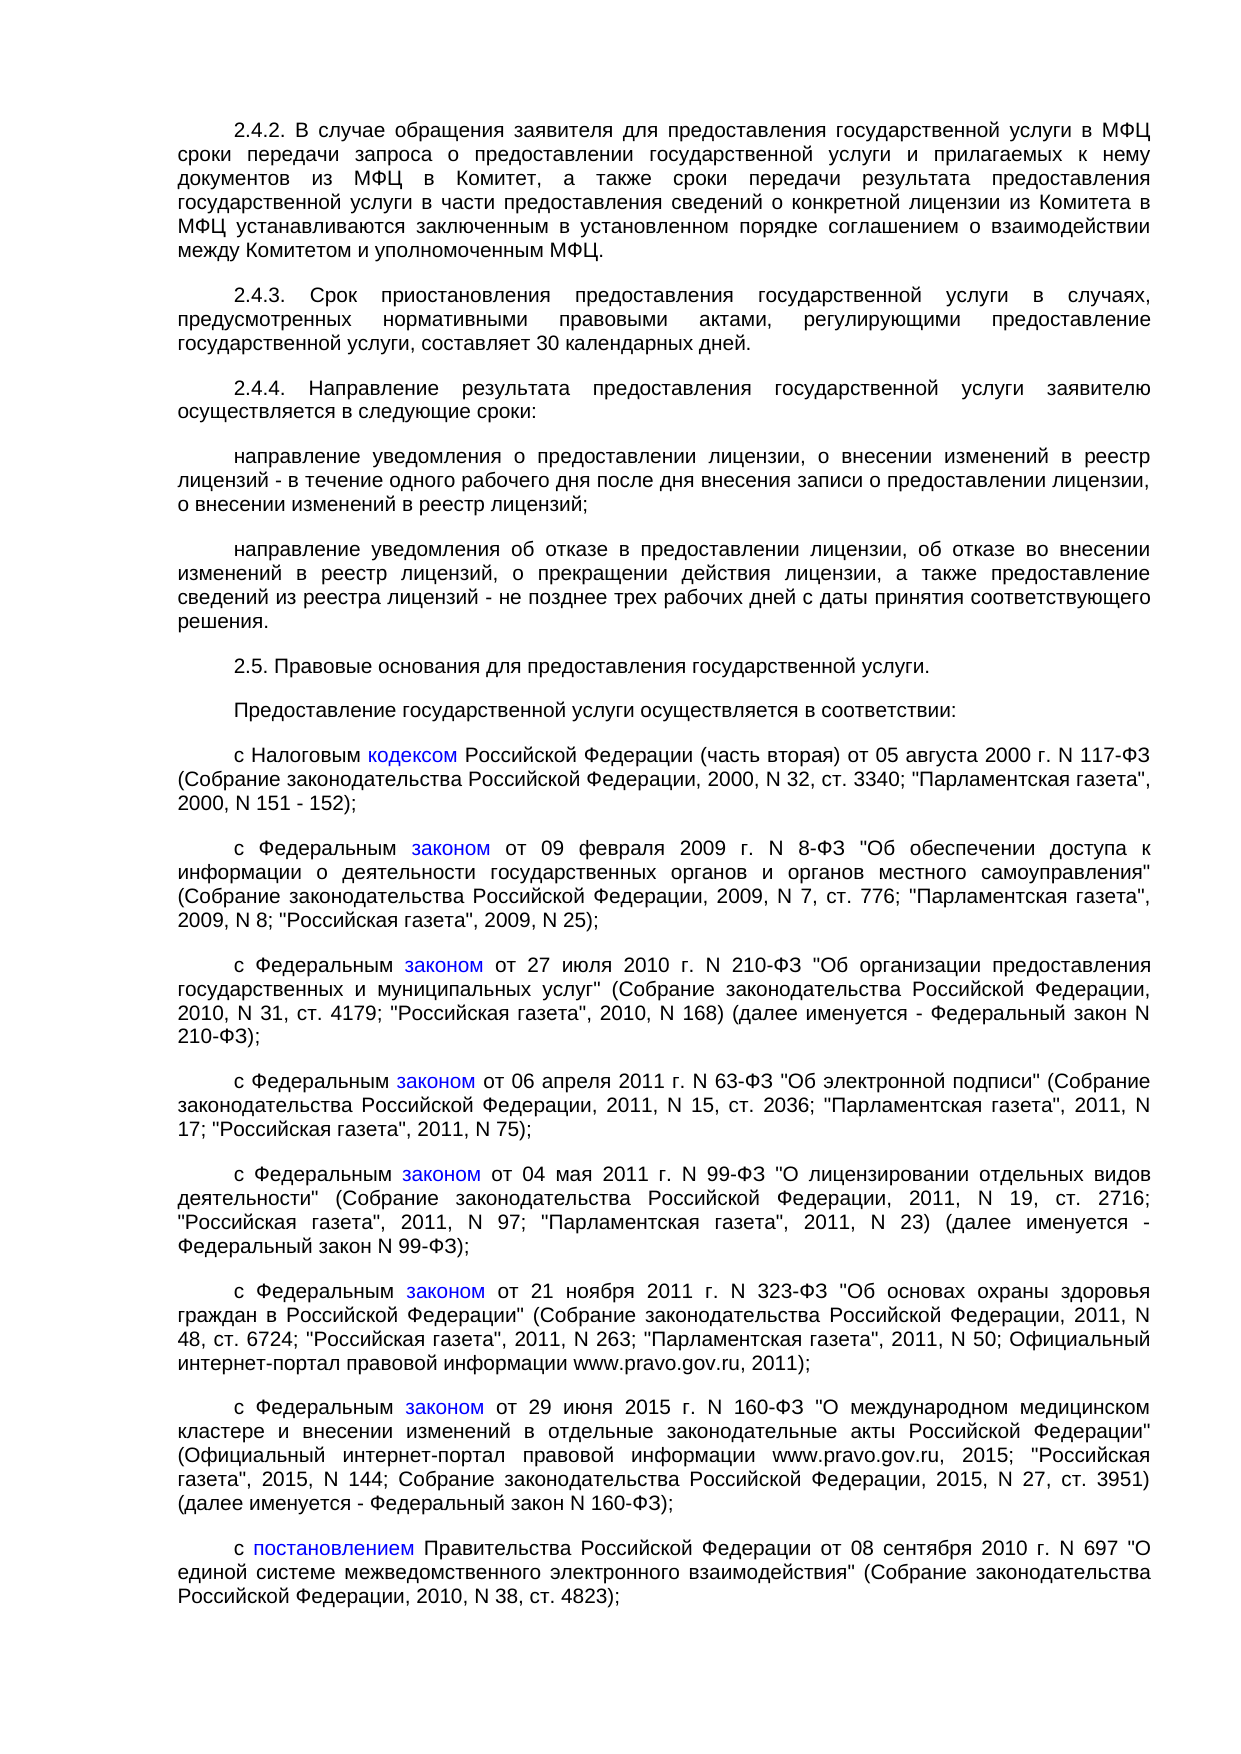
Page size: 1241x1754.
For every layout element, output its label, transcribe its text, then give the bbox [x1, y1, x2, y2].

text 2.5. Правовые основания для предоставления государственной услуги. [177, 653, 1152, 677]
text Предоставление государственной услуги осуществляется в соответствии: [177, 698, 1152, 722]
text направление уведомления о предоставлении лицензии, о внесении изменений в реестр лицензий - в течение одного рабочего дня после дня внесения записи о предоставлении лицензии, о внесении изменений в реестр лицензий; [177, 444, 1152, 516]
text с Федеральным законом от 06 апреля 2011 г. N 63-ФЗ "Об электронной подписи" (Собрание законодательства Российской Федерации, 2011, N 15, ст. 2036; "Парламентская газета", 2011, N 17; "Российская газета", 2011, N 75); [177, 1069, 1152, 1141]
text с Федеральным законом от 27 июля 2010 г. N 210-ФЗ "Об организации предоставления государственных и муниципальных услуг" (Собрание законодательства Российской Федерации, 2010, N 31, ст. 4179; "Российская газета", 2010, N 168) (далее именуется - Федеральный закон N 210-ФЗ); [177, 952, 1152, 1048]
text с Федеральным законом от 21 ноября 2011 г. N 323-ФЗ "Об основах охраны здоровья граждан в Российской Федерации" (Собрание законодательства Российской Федерации, 2011, N 48, ст. 6724; "Российская газета", 2011, N 263; "Парламентская газета", 2011, N 50; Официальный интернет-портал правовой информации www.pravo.gov.ru, 2011); [177, 1278, 1152, 1374]
text 2.4.3. Срок приостановления предоставления государственной услуги в случаях, предусмотренных нормативными правовыми актами, регулирующими предоставление государственной услуги, составляет 30 календарных дней. [177, 283, 1152, 354]
text с Налоговым кодексом Российской Федерации (часть вторая) от 05 августа 2000 г. N 117-ФЗ (Собрание законодательства Российской Федерации, 2000, N 32, ст. 3340; "Парламентская газета", 2000, N 151 - 152); [177, 743, 1152, 815]
text с Федеральным законом от 29 июня 2015 г. N 160-ФЗ "О международном медицинском кластере и внесении изменений в отдельные законодательные акты Российской Федерации" (Официальный интернет-портал правовой информации www.pravo.gov.ru, 2015; "Российская газета", 2015, N 144; Собрание законодательства Российской Федерации, 2015, N 27, ст. 3951) (далее именуется - Федеральный закон N 160-ФЗ); [177, 1395, 1152, 1515]
text с Федеральным законом от 04 мая 2011 г. N 99-ФЗ "О лицензировании отдельных видов деятельности" (Собрание законодательства Российской Федерации, 2011, N 19, ст. 2716; "Российская газета", 2011, N 97; "Парламентская газета", 2011, N 23) (далее именуется - Федеральный закон N 99-ФЗ); [177, 1162, 1152, 1258]
text с Федеральным законом от 09 февраля 2009 г. N 8-ФЗ "Об обеспечении доступа к информации о деятельности государственных органов и органов местного самоуправления" (Собрание законодательства Российской Федерации, 2009, N 7, ст. 776; "Парламентская газета", 2009, N 8; "Российская газета", 2009, N 25); [177, 836, 1152, 932]
text 2.4.2. В случае обращения заявителя для предоставления государственной услуги в МФЦ сроки передачи запроса о предоставлении государственной услуги и прилагаемых к нему документов из МФЦ в Комитет, а также сроки передачи результата предоставления государственной услуги в части предоставления сведений о конкретной лицензии из Комитета в МФЦ устанавливаются заключенным в установленном порядке соглашением о взаимодействии между Комитетом и уполномоченным МФЦ. [177, 118, 1152, 262]
text с постановлением Правительства Российской Федерации от 08 сентября 2010 г. N 697 "О единой системе межведомственного электронного взаимодействия" (Собрание законодательства Российской Федерации, 2010, N 38, ст. 4823); [177, 1536, 1152, 1608]
text направление уведомления об отказе в предоставлении лицензии, об отказе во внесении изменений в реестр лицензий, о прекращении действия лицензии, а также предоставление сведений из реестра лицензий - не позднее трех рабочих дней с даты принятия соответствующего решения. [177, 537, 1152, 633]
text 2.4.4. Направление результата предоставления государственной услуги заявителю осуществляется в следующие сроки: [177, 375, 1152, 423]
